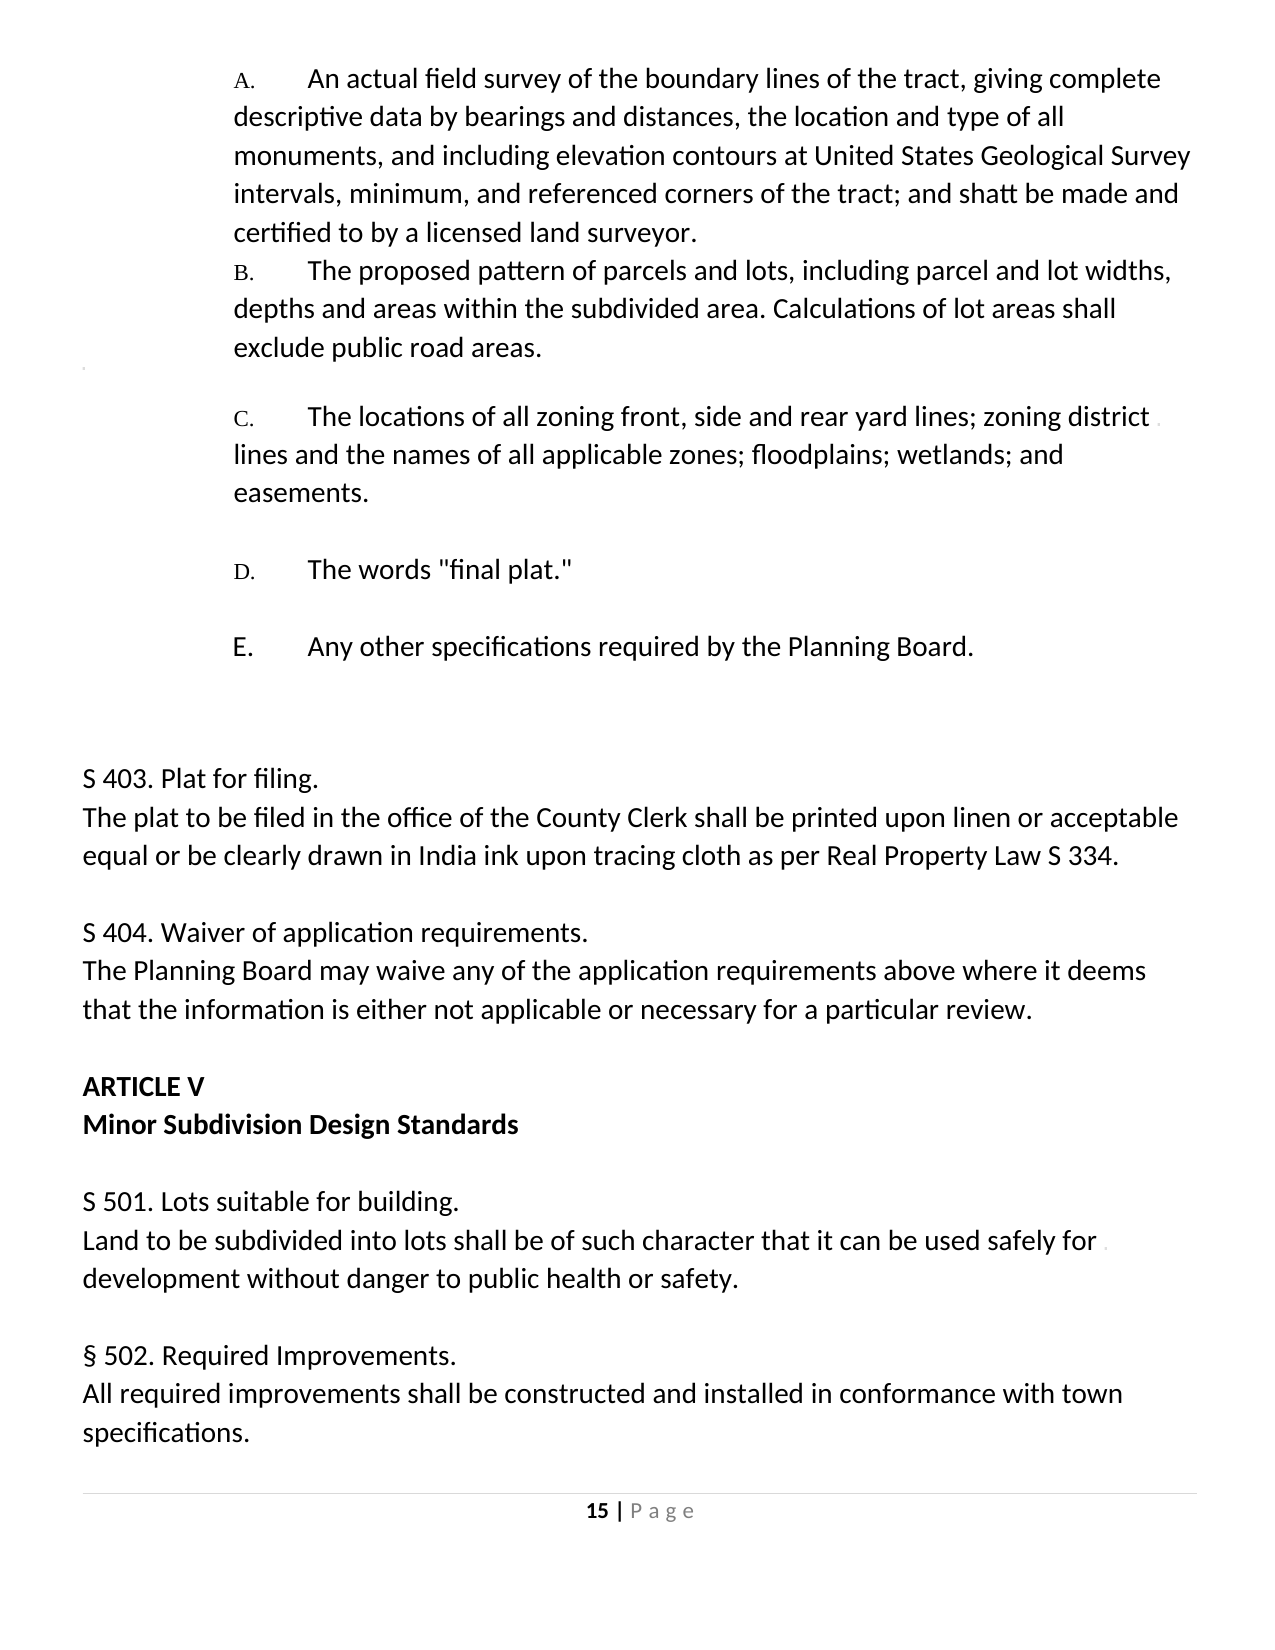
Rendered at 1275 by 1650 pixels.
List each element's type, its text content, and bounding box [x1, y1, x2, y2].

text S 403. Plat for filing. [82, 760, 1197, 796]
list The locations of all zoning front, side and rear yard lines; zoning district lines and the names of all applicable zones; floodplains; wetlands; and easements. [233, 398, 1197, 510]
list An actual field survey of the boundary lines of the tract, giving complete descriptive data by bearings and distances, the location and type of all monuments, and including elevation contours at United States Geological Survey intervals, minimum, and referenced corners of the tract; and shatt be made and certified to by a licensed land surveyor. [233, 60, 1197, 249]
list The words "final plat." [233, 551, 1197, 587]
text ARTICLE V [82, 1068, 1197, 1103]
text § 502. Required Improvements. [82, 1337, 1197, 1372]
text Land to be subdivided into lots shall be of such character that it can be used safely for development without danger to public health or safety. [82, 1222, 1197, 1296]
text S 404. Waiver of application requirements. [82, 914, 1197, 950]
list The proposed pattern of parcels and lots, including parcel and lot widths, depths and areas within the subdivided area. Calculations of lot areas shall exclude public road areas. [233, 252, 1197, 365]
text All required improvements shall be constructed and installed in conformance with town specifications. [82, 1375, 1197, 1449]
text Minor Subdivision Design Standards [82, 1106, 1197, 1142]
text The Planning Board may waive any of the application requirements above where it deems that the information is either not applicable or necessary for a particular review. [82, 952, 1197, 1027]
text The plat to be filed in the office of the County Clerk shall be printed upon linen or acceptable equal or be clearly drawn in India ink upon tracing cloth as per Real Property Law S 334. [82, 799, 1197, 873]
text S 501. Lots suitable for building. [82, 1183, 1197, 1219]
text E. Any other specifications required by the Planning Board. [157, 628, 1197, 664]
